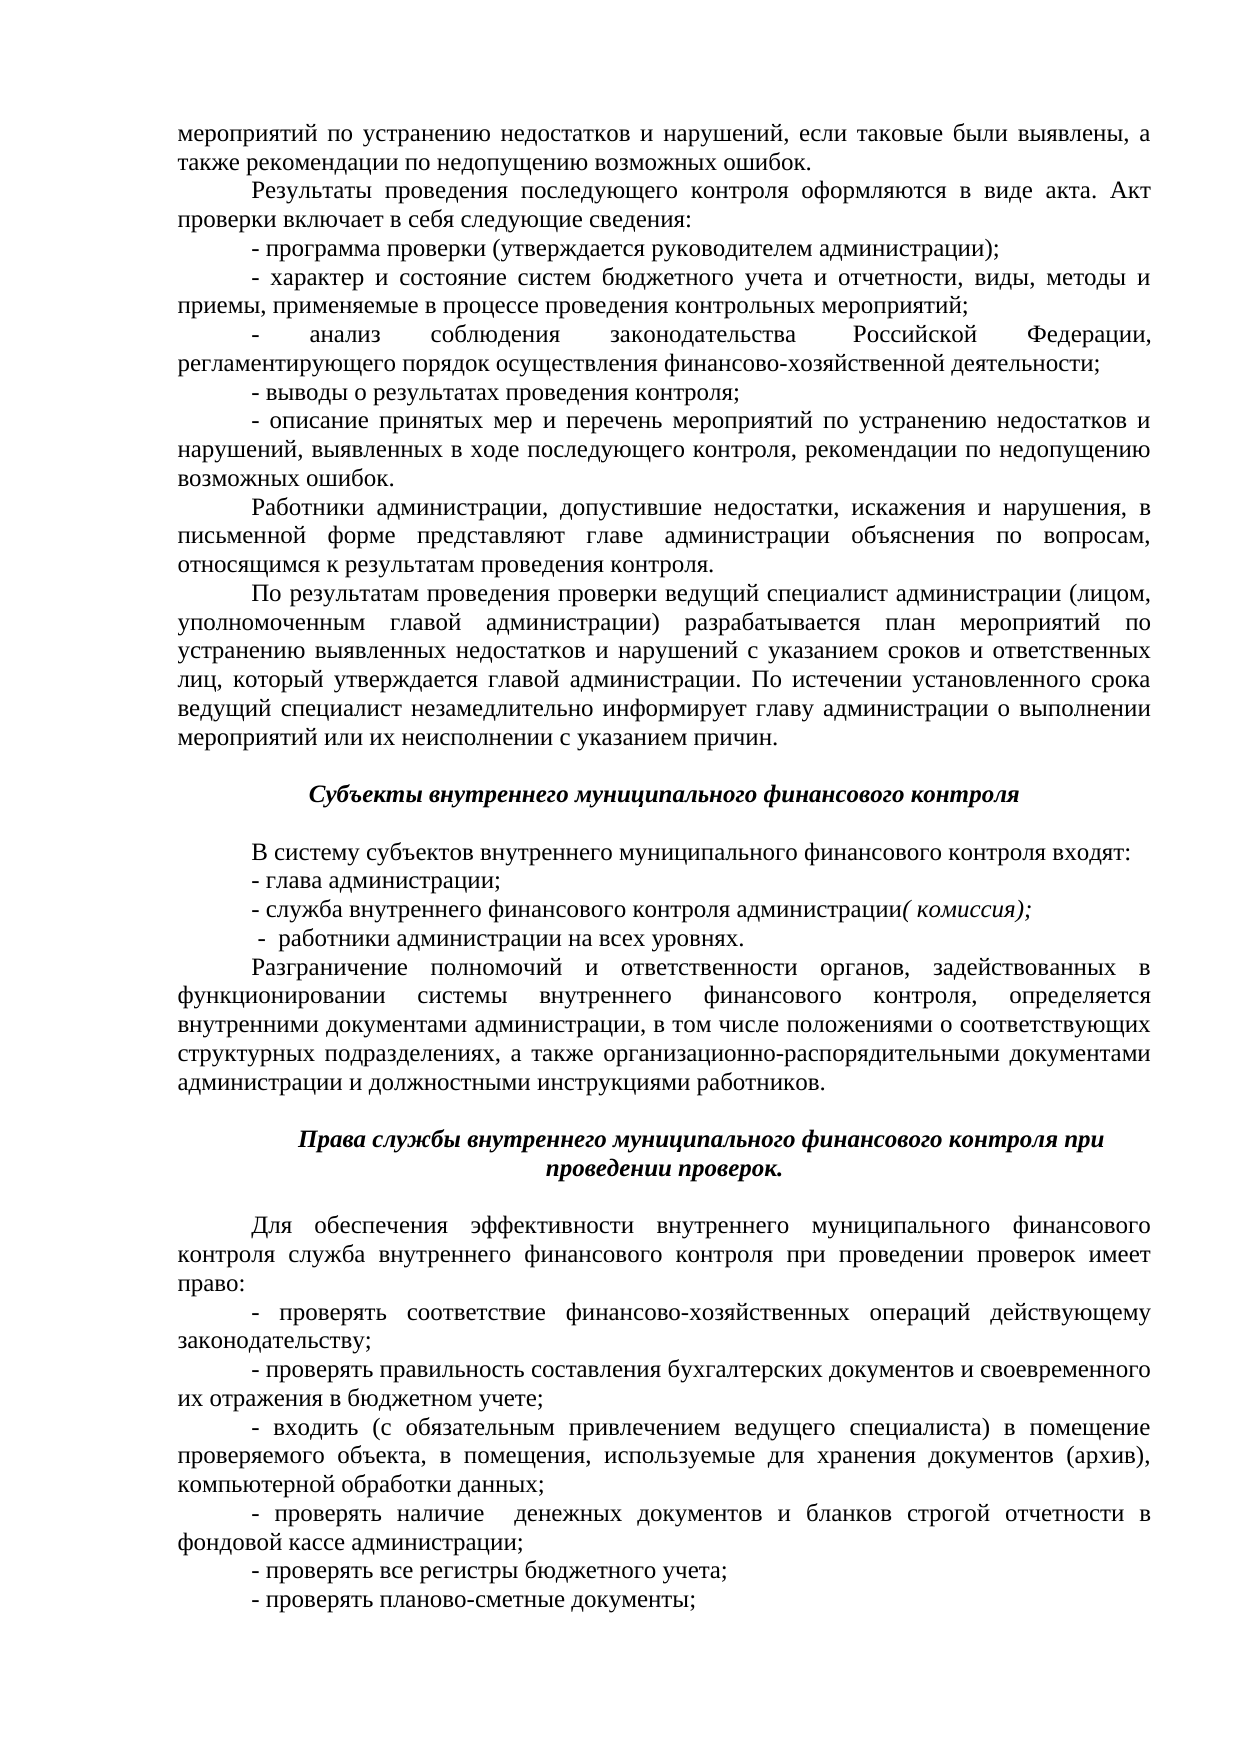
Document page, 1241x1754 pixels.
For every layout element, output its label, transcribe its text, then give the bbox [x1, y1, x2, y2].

text - программа проверки (утверждается руководителем администрации); [177, 233, 1152, 262]
text - проверять планово-сметные документы; [177, 1584, 1152, 1613]
text Субъекты внутреннего муниципального финансового контроля [177, 779, 1152, 808]
text Права службы внутреннего муниципального финансового контроля при проведении проверок. [177, 1124, 1152, 1182]
text - проверять наличие денежных документов и бланков строгой отчетности в фондовой кассе администрации; [177, 1498, 1152, 1556]
text - проверять соответствие финансово-хозяйственных операций действующему законодательству; [177, 1297, 1152, 1354]
text Разграничение полномочий и ответственности органов, задействованных в функционировании системы внутреннего финансового контроля, определяется внутренними документами администрации, в том числе положениями о соответствующих структурных подразделениях, а также организационно-распорядительными документами администрации и должностными инструкциями работников. [177, 952, 1152, 1096]
text - входить (с обязательным привлечением ведущего специалиста) в помещение проверяемого объекта, в помещения, используемые для хранения документов (архив), компьютерной обработки данных; [177, 1412, 1152, 1498]
text Работники администрации, допустившие недостатки, искажения и нарушения, в письменной форме представляют главе администрации объяснения по вопросам, относящимся к результатам проведения контроля. [177, 492, 1152, 578]
text - глава администрации; [177, 866, 1152, 894]
text - проверять все регистры бюджетного учета; [177, 1556, 1152, 1584]
text Для обеспечения эффективности внутреннего муниципального финансового контроля служба внутреннего финансового контроля при проведении проверок имеет право: [177, 1211, 1152, 1297]
text - характер и состояние систем бюджетного учета и отчетности, виды, методы и приемы, применяемые в процессе проведения контрольных мероприятий; [177, 262, 1152, 319]
text - работники администрации на всех уровнях. [177, 923, 1152, 952]
text Результаты проведения последующего контроля оформляются в виде акта. Акт проверки включает в себя следующие сведения: [177, 176, 1152, 233]
text - служба внутреннего финансового контроля администрации( комиссия); [177, 894, 1152, 923]
text - проверять правильность составления бухгалтерских документов и своевременного их отражения в бюджетном учете; [177, 1354, 1152, 1412]
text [177, 118, 1152, 176]
text В систему субъектов внутреннего муниципального финансового контроля входят: [177, 837, 1152, 866]
text По результатам проведения проверки ведущий специалист администрации (лицом, уполномоченным главой администрации) разрабатывается план мероприятий по устранению выявленных недостатков и нарушений с указанием сроков и ответственных лиц, который утверждается главой администрации. По истечении установленного срока ведущий специалист незамедлительно информирует главу администрации о выполнении мероприятий или их неисполнении с указанием причин. [177, 578, 1152, 751]
text - выводы о результатах проведения контроля; [177, 377, 1152, 406]
text - описание принятых мер и перечень мероприятий по устранению недостатков и нарушений, выявленных в ходе последующего контроля, рекомендации по недопущению возможных ошибок. [177, 406, 1152, 492]
text - анализ соблюдения законодательства Российской Федерации, регламентирующего порядок осуществления финансово-хозяйственной деятельности; [177, 319, 1152, 377]
